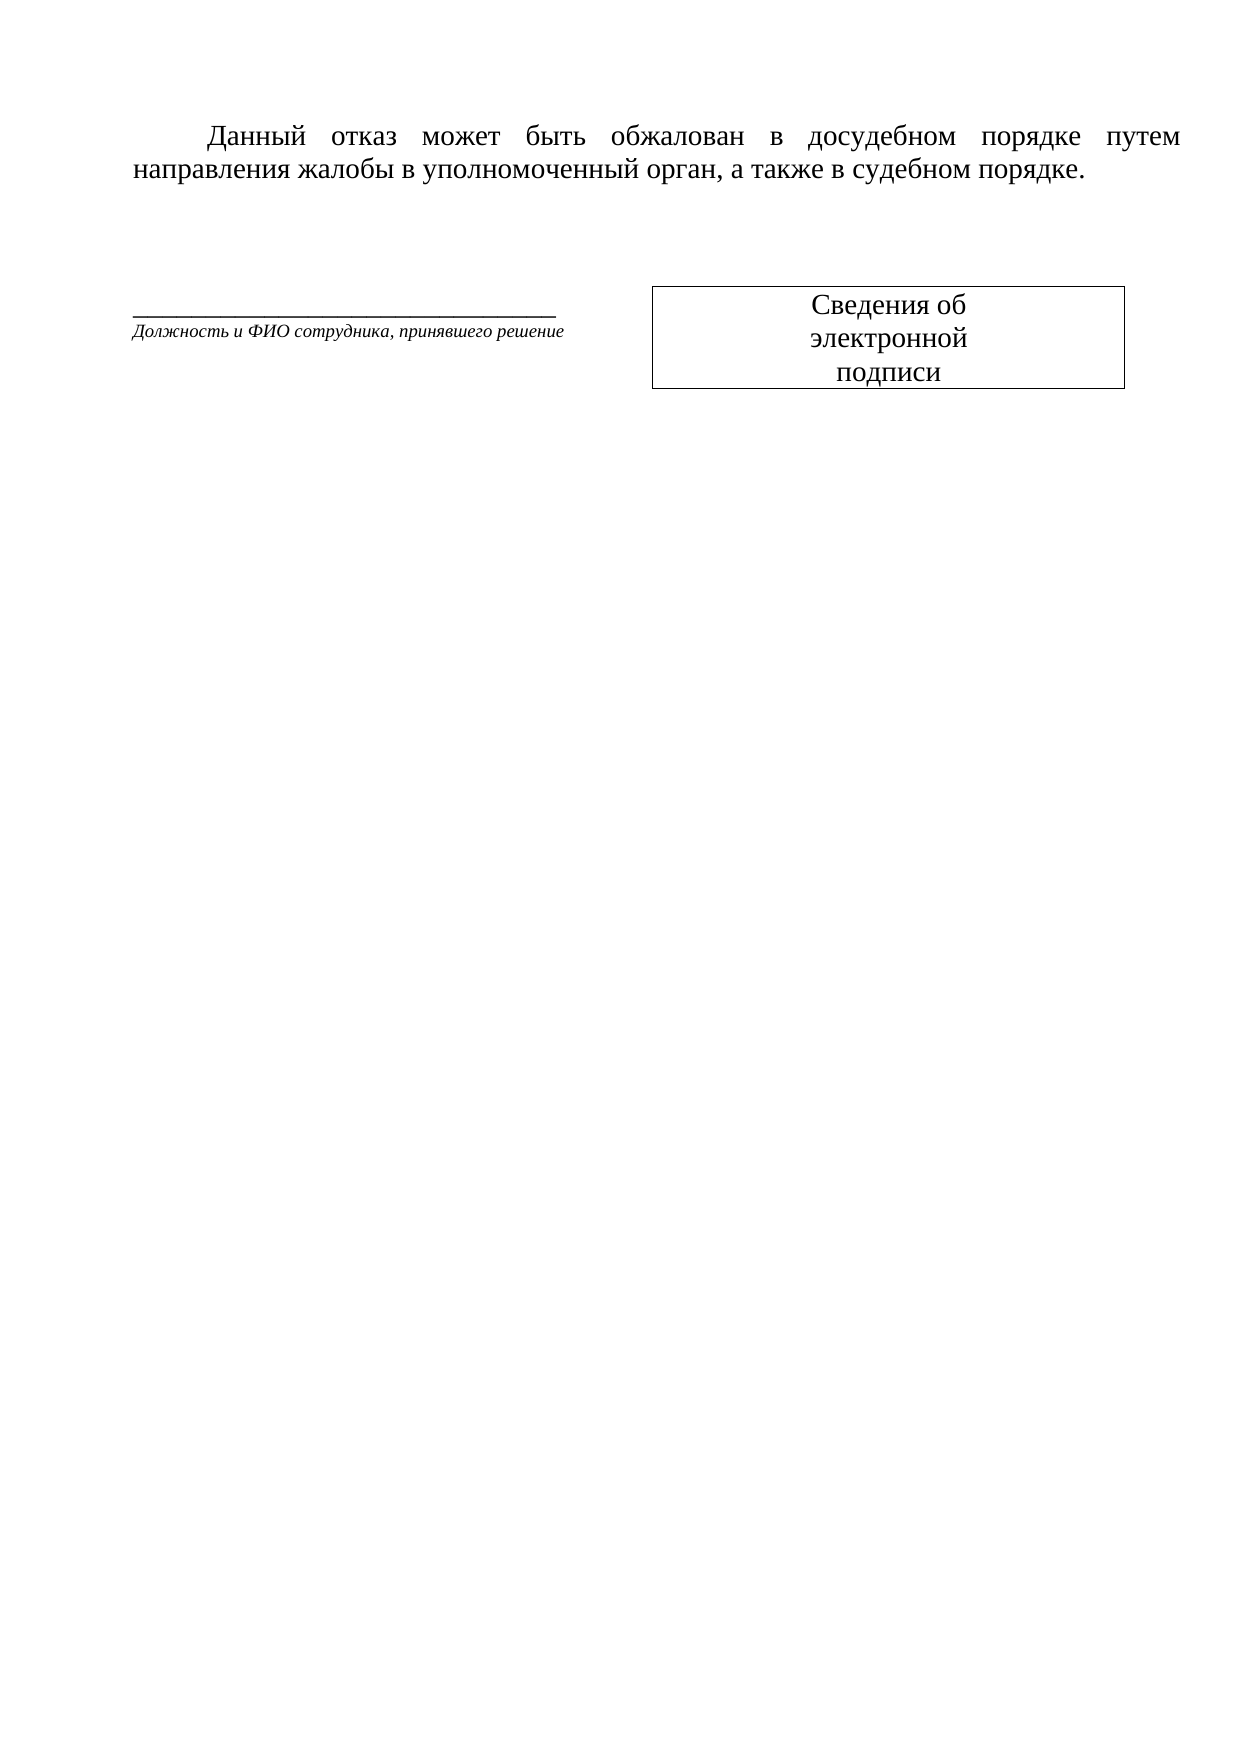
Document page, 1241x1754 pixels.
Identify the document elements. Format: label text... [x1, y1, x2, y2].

table_header Сведения об электронной подписи [653, 287, 1124, 387]
text Данный отказ может быть обжалован в досудебном порядке путем направления жалобы в уполномоченный орган, а также в судебном порядке. [133, 118, 1181, 185]
table_header _____________________________ Должность и ФИО сотрудника, принявшего решение [122, 286, 652, 387]
